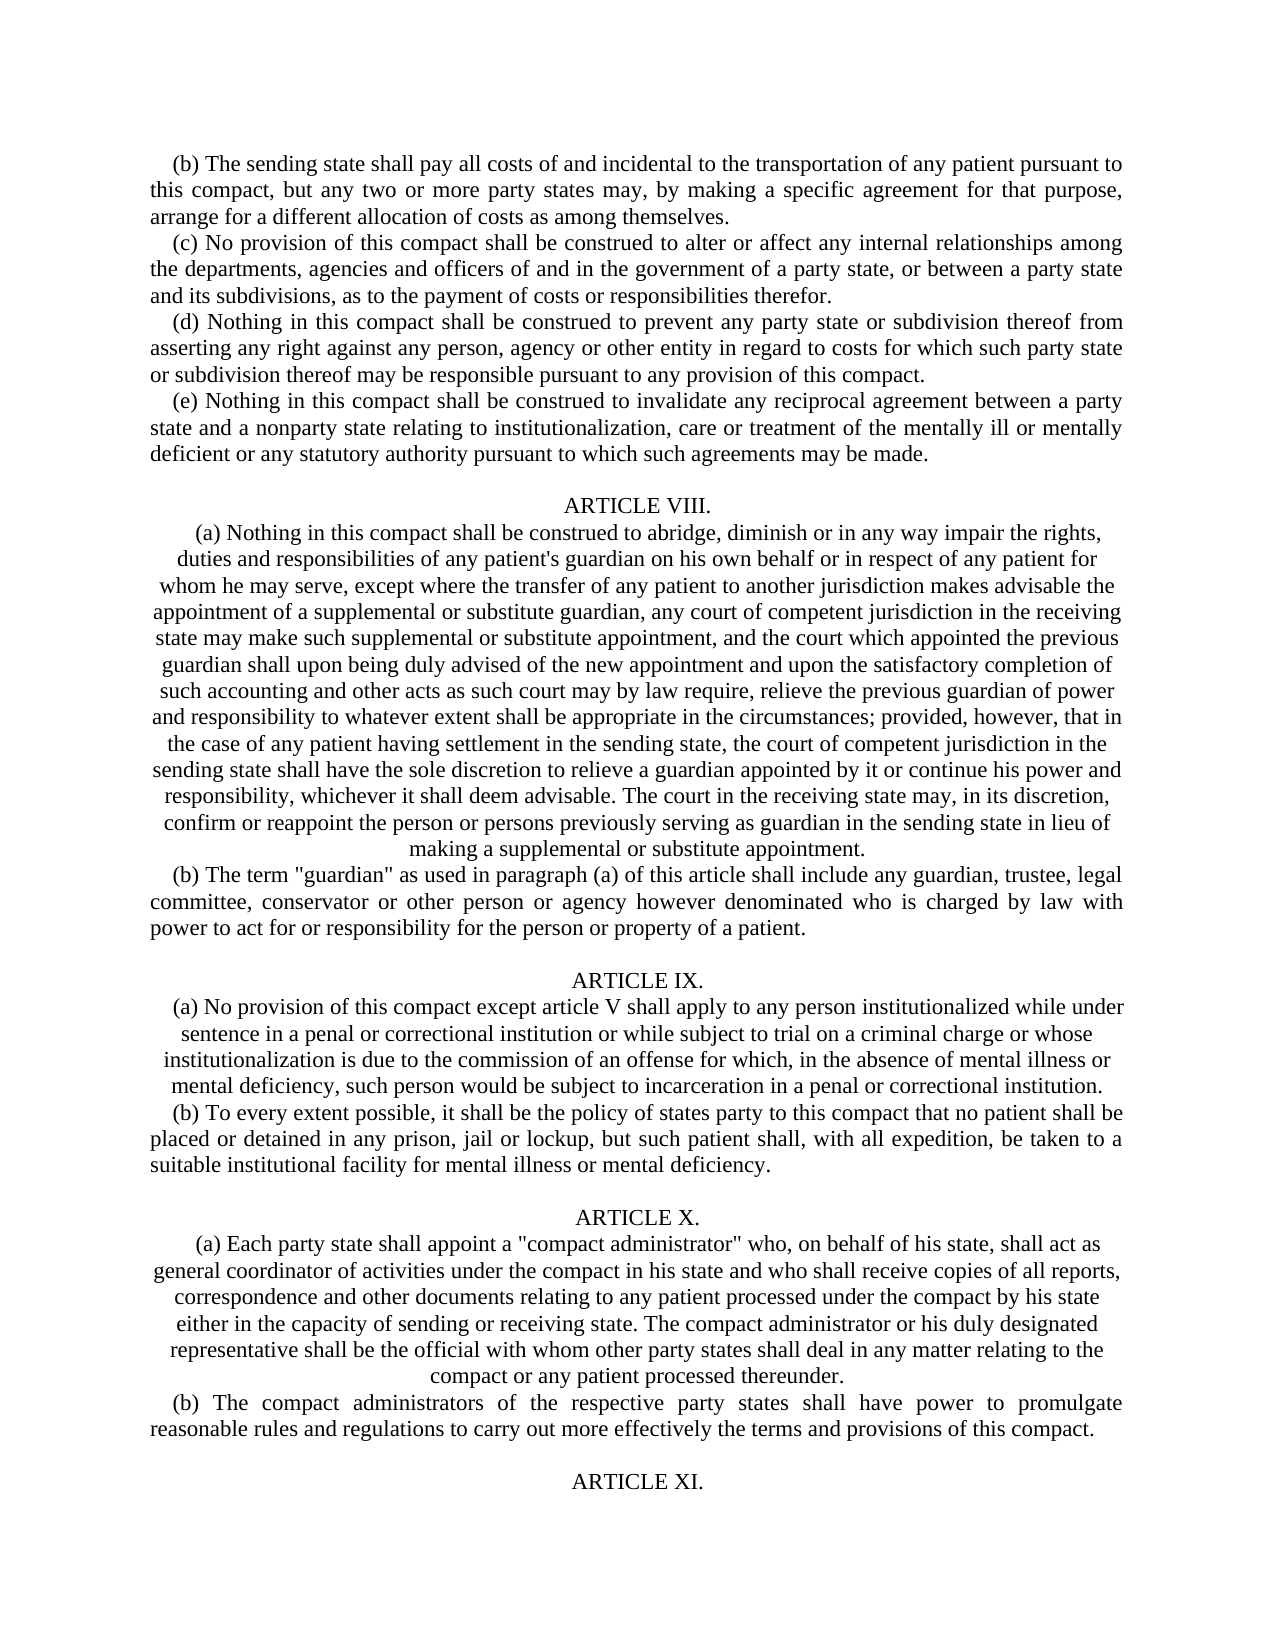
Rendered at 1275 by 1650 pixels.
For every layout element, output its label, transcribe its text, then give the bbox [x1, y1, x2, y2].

text ARTICLE XI. [150, 1468, 1125, 1494]
text (b) To every extent possible, it shall be the policy of states party to this compact that no patient shall be placed or detained in any prison, jail or lockup, but such patient shall, with all expedition, be taken to a suitable institutional facility for mental illness or mental deficiency. [150, 1099, 1125, 1178]
text (b) The sending state shall pay all costs of and incidental to the transportation of any patient pursuant to this compact, but any two or more party states may, by making a specific agreement for that purpose, arrange for a different allocation of costs as among themselves. [150, 150, 1125, 229]
text (a) Nothing in this compact shall be construed to abridge, diminish or in any way impair the rights, duties and responsibilities of any patient's guardian on his own behalf or in respect of any patient for whom he may serve, except where the transfer of any patient to another jurisdiction makes advisable the appointment of a supplemental or substitute guardian, any court of competent jurisdiction in the receiving state may make such supplemental or substitute appointment, and the court which appointed the previous guardian shall upon being duly advised of the new appointment and upon the satisfactory completion of such accounting and other acts as such court may by law require, relieve the previous guardian of power and responsibility to whatever extent shall be appropriate in the circumstances; provided, however, that in the case of any patient having settlement in the sending state, the court of competent jurisdiction in the sending state shall have the sole discretion to relieve a guardian appointed by it or continue his power and responsibility, whichever it shall deem advisable. The court in the receiving state may, in its discretion, confirm or reappoint the person or persons previously serving as guardian in the sending state in lieu of making a supplemental or substitute appointment. [150, 519, 1125, 862]
text (b) The compact administrators of the respective party states shall have power to promulgate reasonable rules and regulations to carry out more effectively the terms and provisions of this compact. [150, 1389, 1125, 1441]
text (e) Nothing in this compact shall be construed to invalidate any reciprocal agreement between a party state and a nonparty state relating to institutionalization, care or treatment of the mentally ill or mentally deficient or any statutory authority pursuant to which such agreements may be made. [150, 387, 1125, 466]
text (b) The term "guardian" as used in paragraph (a) of this article shall include any guardian, trustee, legal committee, conservator or other person or agency however denominated who is charged by law with power to act for or responsibility for the person or property of a patient. [150, 862, 1125, 941]
text ARTICLE VIII. [150, 493, 1125, 519]
text (a) No provision of this compact except article V shall apply to any person institutionalized while under sentence in a penal or correctional institution or while subject to trial on a criminal charge or whose institutionalization is due to the commission of an offense for which, in the absence of mental illness or mental deficiency, such person would be subject to incarceration in a penal or correctional institution. [150, 993, 1125, 1099]
text ARTICLE IX. [150, 967, 1125, 993]
text ARTICLE X. [150, 1204, 1125, 1231]
text (d) Nothing in this compact shall be construed to prevent any party state or subdivision thereof from asserting any right against any person, agency or other entity in regard to costs for which such party state or subdivision thereof may be responsible pursuant to any provision of this compact. [150, 308, 1125, 387]
text (c) No provision of this compact shall be construed to alter or affect any internal relationships among the departments, agencies and officers of and in the government of a party state, or between a party state and its subdivisions, as to the payment of costs or responsibilities therefor. [150, 229, 1125, 308]
text (a) Each party state shall appoint a "compact administrator" who, on behalf of his state, shall act as general coordinator of activities under the compact in his state and who shall receive copies of all reports, correspondence and other documents relating to any patient processed under the compact by his state either in the capacity of sending or receiving state. The compact administrator or his duly designated representative shall be the official with whom other party states shall deal in any matter relating to the compact or any patient processed thereunder. [150, 1231, 1125, 1389]
